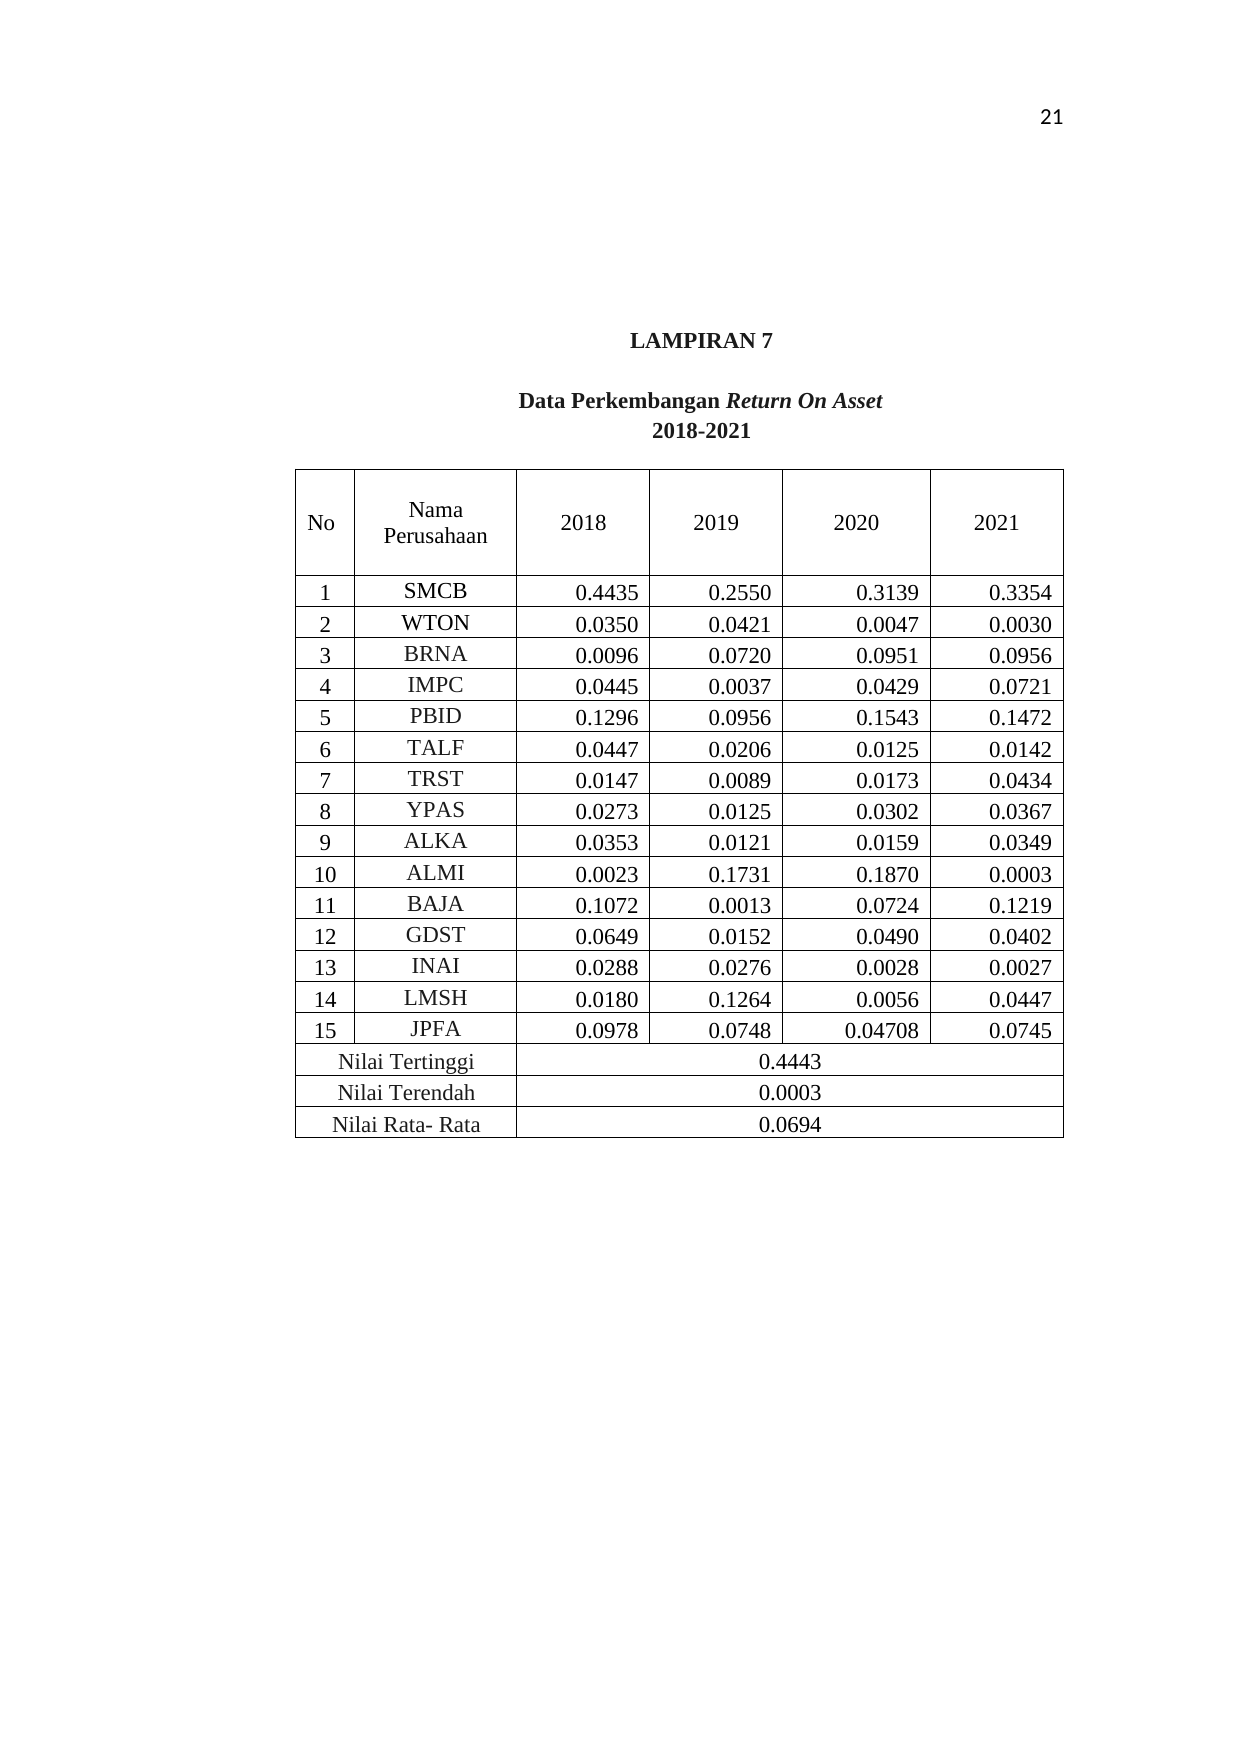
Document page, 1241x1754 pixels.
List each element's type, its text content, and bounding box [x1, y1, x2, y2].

table_cell 0.3139 [783, 576, 930, 606]
table_cell 0.0447 [931, 982, 1063, 1012]
table_cell 14 [296, 982, 354, 1012]
table_cell 0.0434 [931, 763, 1063, 793]
table_cell 0.0445 [517, 669, 649, 699]
table_cell ALKA [355, 826, 516, 856]
table_cell 0.0147 [517, 763, 649, 793]
table_cell 5 [296, 701, 354, 731]
table_cell 0.0350 [517, 607, 649, 637]
table_cell Nilai Tertinggi [296, 1044, 516, 1074]
table_cell LMSH [355, 982, 516, 1012]
table_header 2021 [931, 470, 1063, 574]
table_header 2018 [517, 470, 649, 574]
table_cell 0.04708 [783, 1013, 930, 1043]
table_cell 0.0402 [931, 919, 1063, 949]
table_cell 0.0720 [650, 638, 782, 668]
table_cell Nilai Rata- Rata [296, 1107, 516, 1137]
table_cell 3 [296, 638, 354, 668]
table_cell 0.0724 [783, 888, 930, 918]
table_cell 0.0745 [931, 1013, 1063, 1043]
table_cell 0.1264 [650, 982, 782, 1012]
table_cell 0.0302 [783, 794, 930, 824]
table_cell 0.0951 [783, 638, 930, 668]
table_cell TRST [355, 763, 516, 793]
table_header 2020 [783, 470, 930, 574]
table_cell 0.0173 [783, 763, 930, 793]
table_cell 0.0649 [517, 919, 649, 949]
table_cell 0.0490 [783, 919, 930, 949]
table_cell Nilai Terendah [296, 1076, 516, 1106]
table_cell 2 [296, 607, 354, 637]
table_cell 0.0056 [783, 982, 930, 1012]
text 2018-2021 [340, 417, 1063, 444]
table_cell 4 [296, 669, 354, 699]
table_cell 0.0096 [517, 638, 649, 668]
table_cell 0.4435 [517, 576, 649, 606]
table_cell GDST [355, 919, 516, 949]
table_cell 0.1870 [783, 857, 930, 887]
table_cell 0.2550 [650, 576, 782, 606]
table_cell 9 [296, 826, 354, 856]
table_cell 0.0003 [517, 1076, 1063, 1106]
table_cell 10 [296, 857, 354, 887]
table_cell 0.0447 [517, 732, 649, 762]
table_cell 0.0721 [931, 669, 1063, 699]
table_header Nama Perusahaan [355, 470, 516, 574]
table_cell 15 [296, 1013, 354, 1043]
table_cell 0.0089 [650, 763, 782, 793]
table_cell 0.0956 [931, 638, 1063, 668]
table_cell ALMI [355, 857, 516, 887]
table_cell 6 [296, 732, 354, 762]
table_cell 0.0028 [783, 951, 930, 981]
table_cell 0.0367 [931, 794, 1063, 824]
table_cell 0.0037 [650, 669, 782, 699]
table_cell 0.0121 [650, 826, 782, 856]
table_cell 0.0273 [517, 794, 649, 824]
table_cell BRNA [355, 638, 516, 668]
table_cell 0.0353 [517, 826, 649, 856]
table_cell 0.0125 [783, 732, 930, 762]
table_cell 0.0047 [783, 607, 930, 637]
table_cell 0.1296 [517, 701, 649, 731]
table_cell YPAS [355, 794, 516, 824]
table_cell 0.0276 [650, 951, 782, 981]
table_cell 0.0013 [650, 888, 782, 918]
text Data Perkembangan Return On Asset [340, 387, 1063, 414]
table_cell BAJA [355, 888, 516, 918]
table_cell WTON [355, 607, 516, 637]
table_cell 0.0748 [650, 1013, 782, 1043]
table_cell 0.0421 [650, 607, 782, 637]
table_cell 0.0978 [517, 1013, 649, 1043]
table_cell 0.1472 [931, 701, 1063, 731]
table_cell 13 [296, 951, 354, 981]
table_cell 0.4443 [517, 1044, 1063, 1074]
table_cell 0.1731 [650, 857, 782, 887]
table_cell 0.0003 [931, 857, 1063, 887]
table_cell 0.1072 [517, 888, 649, 918]
table_cell 0.0142 [931, 732, 1063, 762]
table_cell PBID [355, 701, 516, 731]
table_header No [296, 470, 354, 574]
table_cell 0.0206 [650, 732, 782, 762]
table_cell INAI [355, 951, 516, 981]
table_cell 0.3354 [931, 576, 1063, 606]
table_cell 0.0159 [783, 826, 930, 856]
table_cell 0.0288 [517, 951, 649, 981]
table_cell 8 [296, 794, 354, 824]
table_cell IMPC [355, 669, 516, 699]
table_cell 0.0429 [783, 669, 930, 699]
table_cell 0.1543 [783, 701, 930, 731]
table_cell 1 [296, 576, 354, 606]
table_cell 7 [296, 763, 354, 793]
table_cell 0.0027 [931, 951, 1063, 981]
table_cell 0.0956 [650, 701, 782, 731]
table_header 2019 [650, 470, 782, 574]
table_cell 0.0023 [517, 857, 649, 887]
table_cell 12 [296, 919, 354, 949]
table_cell 0.0694 [517, 1107, 1063, 1137]
table_cell 0.0125 [650, 794, 782, 824]
table_cell JPFA [355, 1013, 516, 1043]
table_cell 0.0180 [517, 982, 649, 1012]
table_cell SMCB [355, 576, 516, 606]
table_cell 0.0030 [931, 607, 1063, 637]
table_cell 0.0152 [650, 919, 782, 949]
table_cell 0.1219 [931, 888, 1063, 918]
text LAMPIRAN 7 [340, 327, 1063, 353]
table_cell 0.0349 [931, 826, 1063, 856]
table_cell 11 [296, 888, 354, 918]
table_cell TALF [355, 732, 516, 762]
